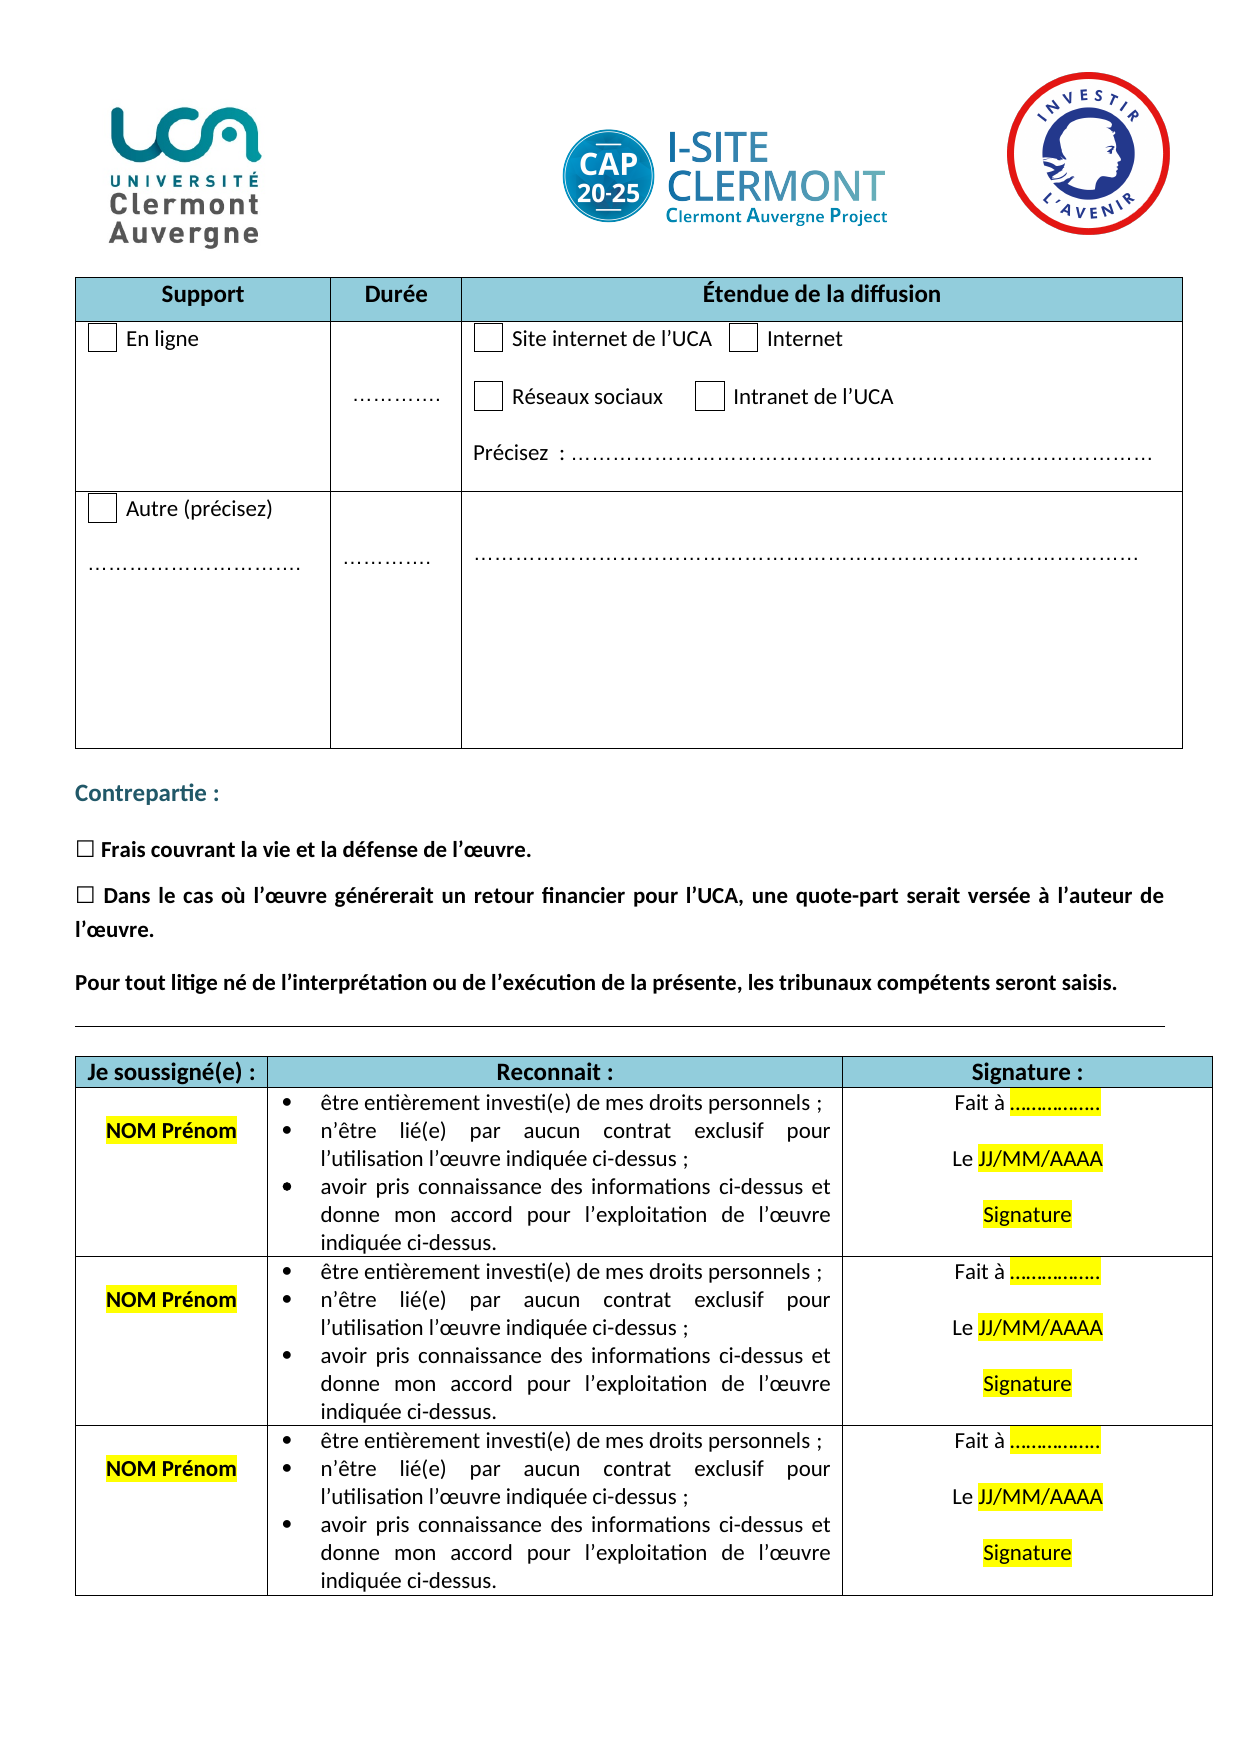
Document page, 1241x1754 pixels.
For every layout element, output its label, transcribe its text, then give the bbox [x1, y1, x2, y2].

table_header Support [76, 278, 330, 321]
list Dans le cas où l’œuvre générerait un retour financier pour l’UCA, une quote-part serait versée à l’auteur de l’œuvre. [75, 879, 1165, 943]
table_cell Fait à …………….. Le JJ/MM/AAAA Signature [843, 1257, 1212, 1425]
picture [75, 73, 294, 277]
table_cell …………. [331, 322, 461, 491]
table_cell être entièrement investi(e) de mes droits personnels ; n’être lié(e) par aucun contrat exclusif pour l’utilisation l’œuvre indiquée ci-dessus ; avoir pris connaissance des informations ci-dessus et donne mon accord pour l’exploitation de l’œuvre indiquée ci-dessus. [268, 1257, 842, 1425]
table_cell Autre (précisez) …………………………. [76, 492, 330, 748]
table_cell Fait à …………….. Le JJ/MM/AAAA Signature [843, 1088, 1212, 1256]
table_cell Site internet de l’UCA Internet Réseaux sociaux Intranet de l’UCA Précisez : ………………………………………………………………………… [462, 322, 1182, 491]
table_header Signature : [843, 1057, 1212, 1087]
table_cell Fait à …………….. Le JJ/MM/AAAA Signature [843, 1426, 1212, 1594]
table_header Je soussigné(e) : [76, 1057, 267, 1087]
list Frais couvrant la vie et la défense de l’œuvre. [75, 832, 1165, 864]
table_cell NOM Prénom [76, 1088, 267, 1256]
table_cell être entièrement investi(e) de mes droits personnels ; n’être lié(e) par aucun contrat exclusif pour l’utilisation l’œuvre indiquée ci-dessus ; avoir pris connaissance des informations ci-dessus et donne mon accord pour l’exploitation de l’œuvre indiquée ci-dessus. [268, 1426, 842, 1594]
table_header Reconnait : [268, 1057, 842, 1087]
table_cell …………………………………………………………………………………… [462, 492, 1182, 748]
table_cell être entièrement investi(e) de mes droits personnels ; n’être lié(e) par aucun contrat exclusif pour l’utilisation l’œuvre indiquée ci-dessus ; avoir pris connaissance des informations ci-dessus et donne mon accord pour l’exploitation de l’œuvre indiquée ci-dessus. [268, 1088, 842, 1256]
table_header Durée [331, 278, 461, 321]
table_cell …………. [331, 492, 461, 748]
table_cell NOM Prénom [76, 1426, 267, 1594]
table_cell En ligne [76, 322, 330, 491]
table_cell NOM Prénom [76, 1257, 267, 1425]
text Pour tout litige né de l’interprétation ou de l’exécution de la présente, les tribunaux compétents seront saisis. [75, 968, 1165, 996]
table_header Étendue de la diffusion [462, 278, 1182, 321]
text Contrepartie : [75, 777, 1165, 807]
picture [558, 110, 891, 246]
